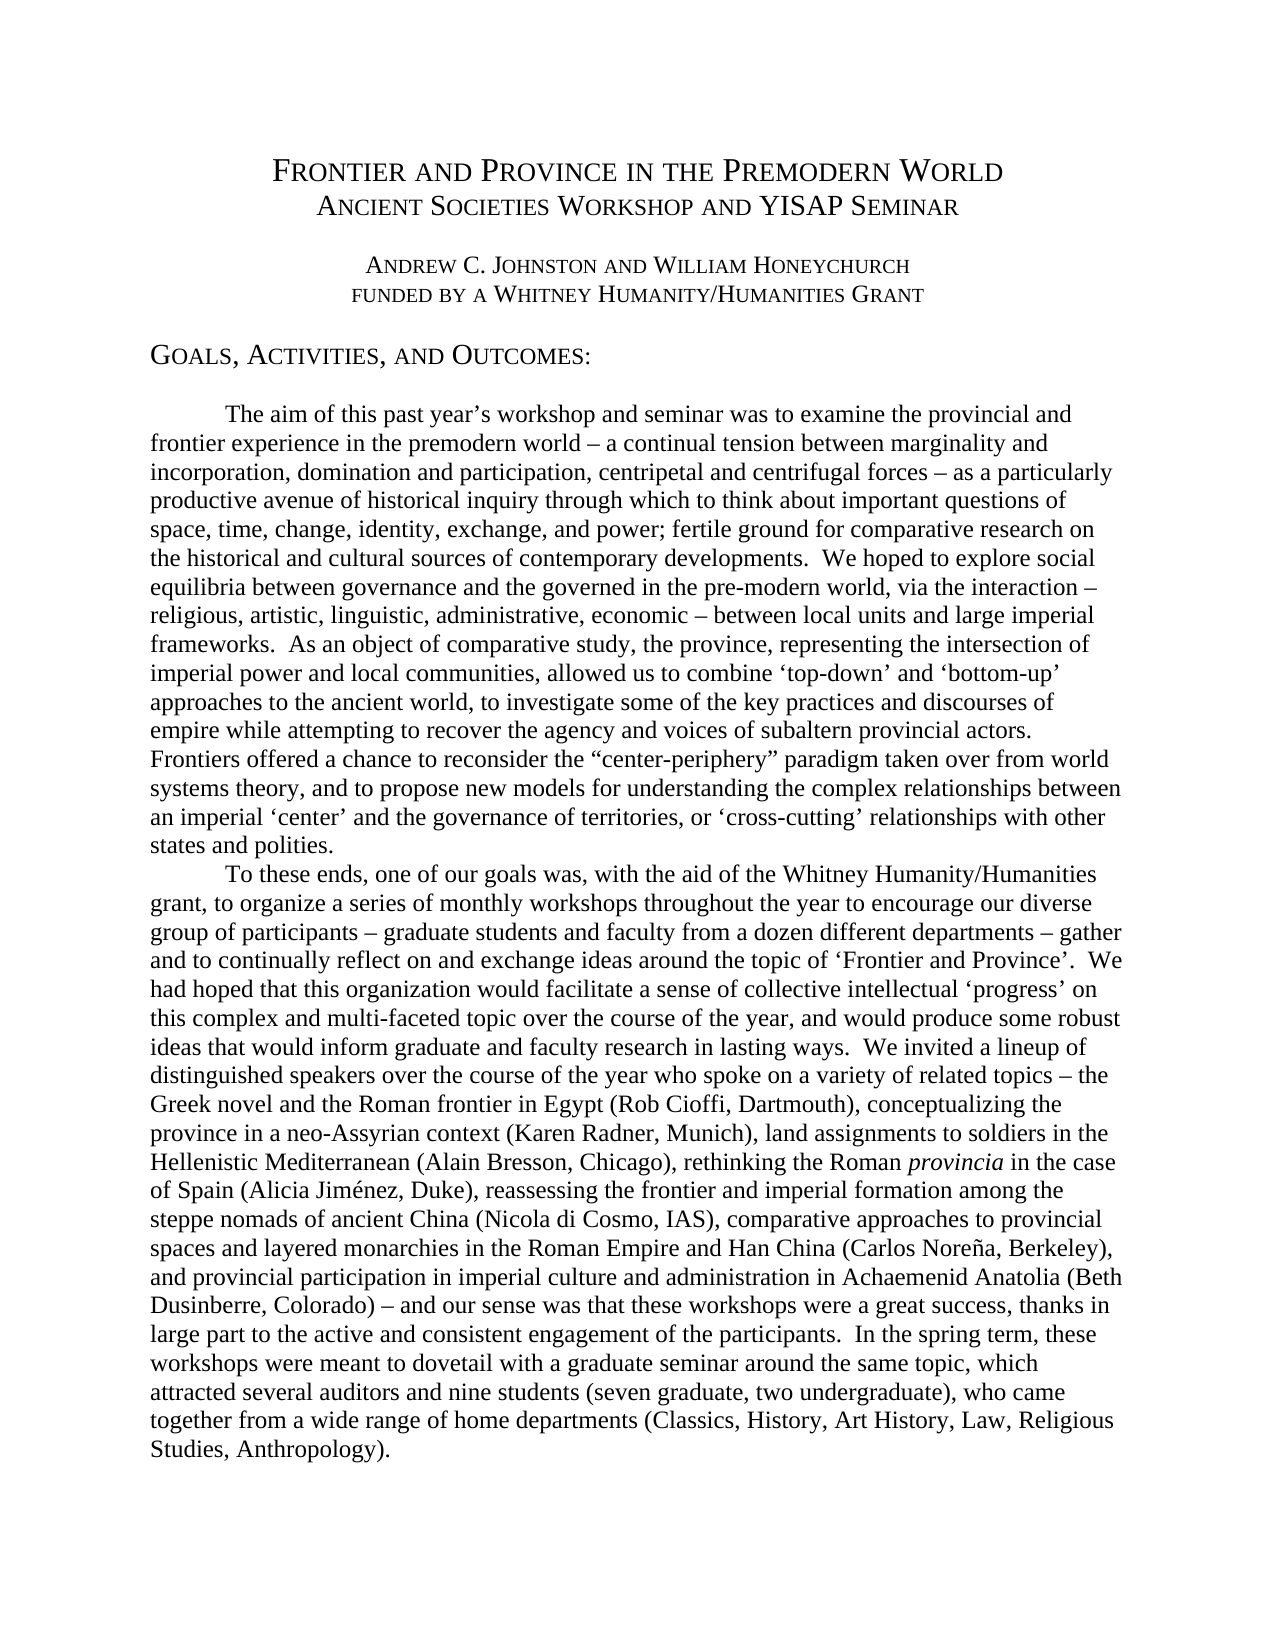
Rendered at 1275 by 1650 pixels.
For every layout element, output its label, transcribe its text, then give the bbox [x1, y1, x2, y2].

text To these ends, one of our goals was, with the aid of the Whitney Humanity/Humanities grant, to organize a series of monthly workshops throughout the year to encourage our diverse group of participants – graduate students and faculty from a dozen different departments – gather and to continually reflect on and exchange ideas around the topic of ‘Frontier and Province’. We had hoped that this organization would facilitate a sense of collective intellectual ‘progress’ on this complex and multi-faceted topic over the course of the year, and would produce some robust ideas that would inform graduate and faculty research in lasting ways. We invited a lineup of distinguished speakers over the course of the year who spoke on a variety of related topics – the Greek novel and the Roman frontier in Egypt (Rob Cioffi, Dartmouth), conceptualizing the province in a neo-Assyrian context (Karen Radner, Munich), land assignments to soldiers in the Hellenistic Mediterranean (Alain Bresson, Chicago), rethinking the Roman provincia in the case of Spain (Alicia Jiménez, Duke), reassessing the frontier and imperial formation among the steppe nomads of ancient China (Nicola di Cosmo, IAS), comparative approaches to provincial spaces and layered monarchies in the Roman Empire and Han China (Carlos Noreña, Berkeley), and provincial participation in imperial culture and administration in Achaemenid Anatolia (Beth Dusinberre, Colorado) – and our sense was that these workshops were a great success, thanks in large part to the active and consistent engagement of the participants. In the spring term, these workshops were meant to dovetail with a graduate seminar around the same topic, which attracted several auditors and nine students (seven graduate, two undergraduate), who came together from a wide range of home departments (Classics, History, Art History, Law, Religious Studies, Anthropology). [150, 859, 1125, 1463]
text Ancient Societies Workshop and YISAP Seminar [150, 188, 1125, 222]
text Frontier and Province in the Premodern World [150, 150, 1125, 188]
text Goals, Activities, and Outcomes: [150, 337, 1125, 370]
text funded by a Whitney Humanity/Humanities Grant [150, 279, 1125, 308]
text Andrew C. Johnston and William Honeychurch [150, 251, 1125, 279]
text The aim of this past year’s workshop and seminar was to examine the provincial and frontier experience in the premodern world – a continual tension between marginality and incorporation, domination and participation, centripetal and centrifugal forces – as a particularly productive avenue of historical inquiry through which to think about important questions of space, time, change, identity, exchange, and power; fertile ground for comparative research on the historical and cultural sources of contemporary developments. We hoped to explore social equilibria between governance and the governed in the pre-modern world, via the interaction – religious, artistic, linguistic, administrative, economic – between local units and large imperial frameworks. As an object of comparative study, the province, representing the intersection of imperial power and local communities, allowed us to combine ‘top-down’ and ‘bottom-up’ approaches to the ancient world, to investigate some of the key practices and discourses of empire while attempting to recover the agency and voices of subaltern provincial actors. Frontiers offered a chance to reconsider the “center-periphery” paradigm taken over from world systems theory, and to propose new models for understanding the complex relationships between an imperial ‘center’ and the governance of territories, or ‘cross-cutting’ relationships with other states and polities. [150, 399, 1125, 859]
